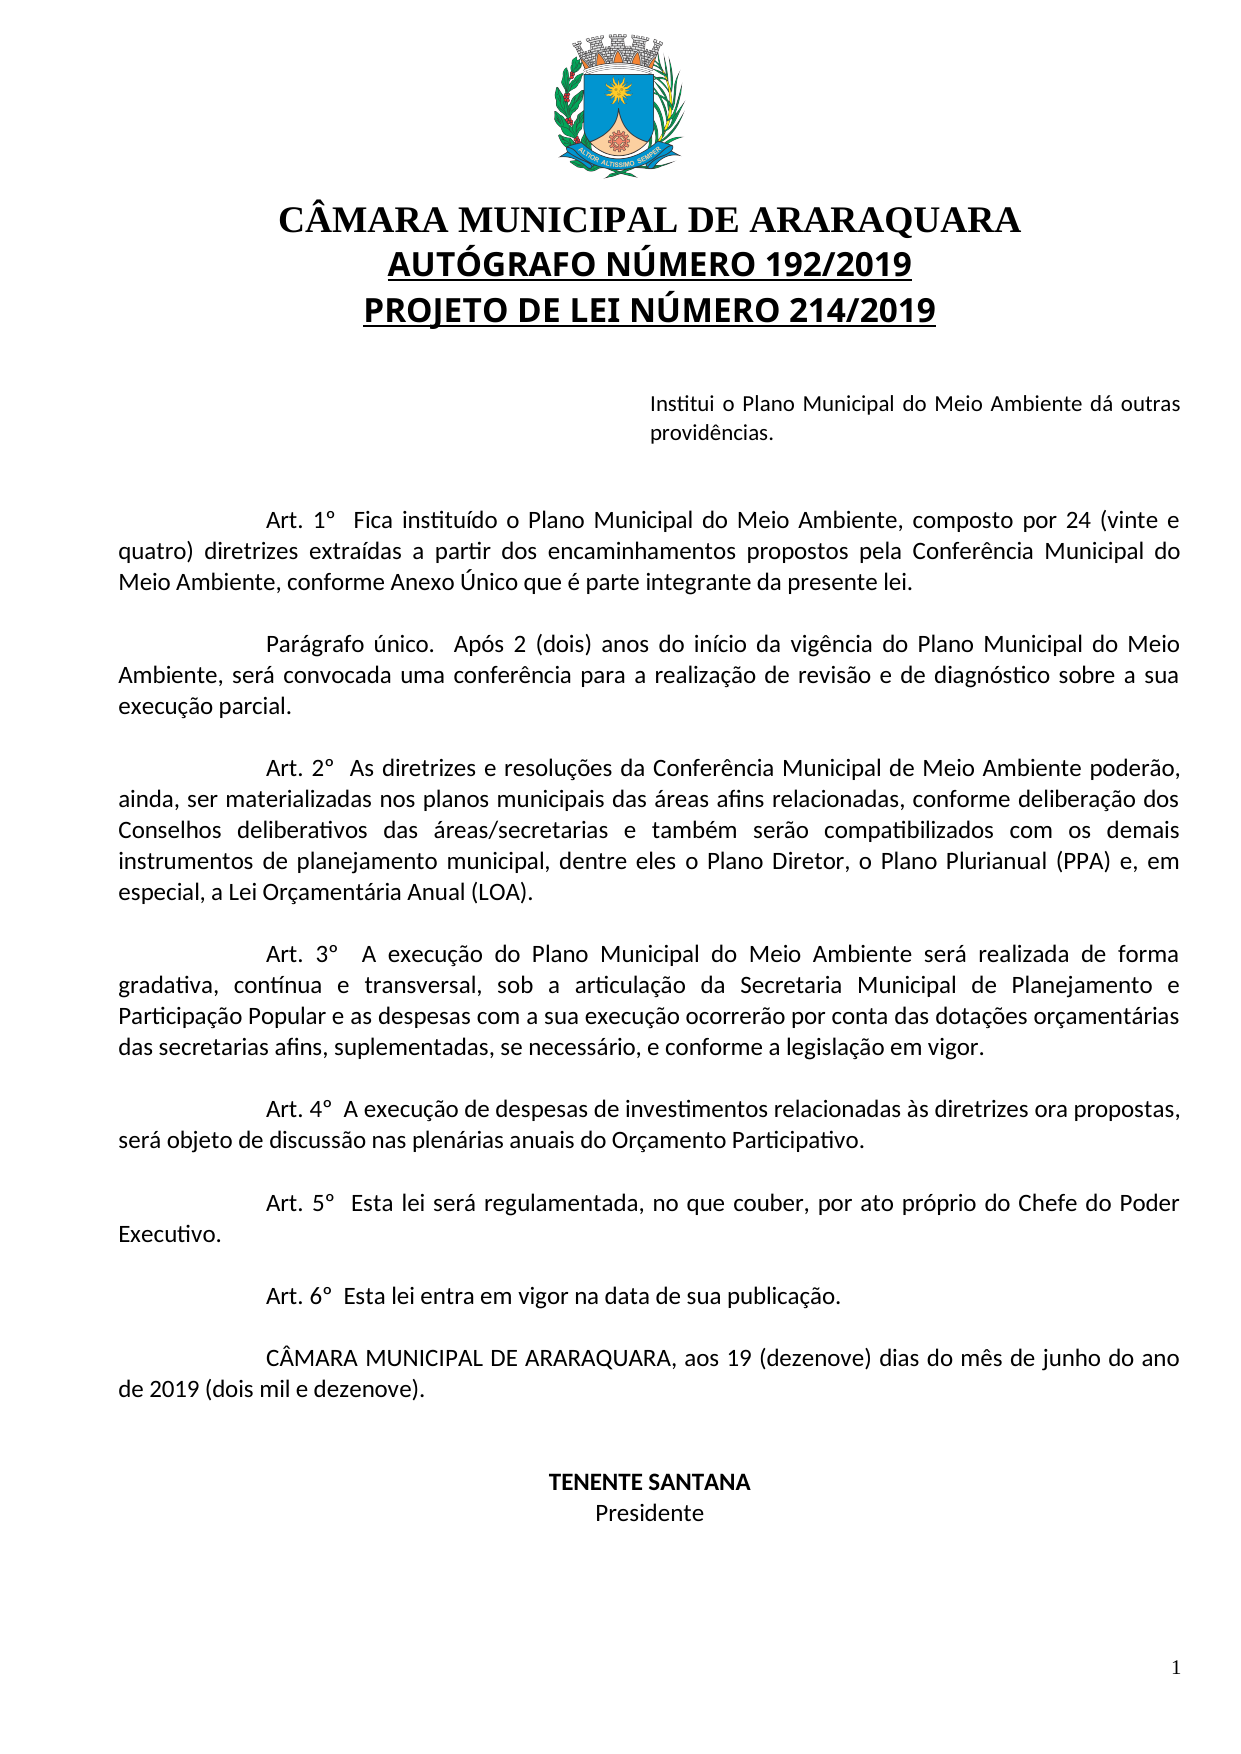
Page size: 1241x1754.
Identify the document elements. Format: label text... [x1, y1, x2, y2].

picture [554, 34, 686, 179]
text CÂMARA MUNICIPAL DE ARARAQUARA, aos 19 (dezenove) dias do mês de junho do ano de 2019 (dois mil e dezenove). [118, 1342, 1181, 1404]
text AUTÓGRAFO NÚMERO 192/2019 [118, 240, 1181, 286]
text PROJETO DE LEI NÚMERO 214/2019 [118, 286, 1181, 332]
text Institui o Plano Municipal do Meio Ambiente dá outras providências. [650, 389, 1181, 446]
text Parágrafo único. Após 2 (dois) anos do início da vigência do Plano Municipal do Meio Ambiente, será convocada uma conferência para a realização de revisão e de diagnóstico sobre a sua execução parcial. [118, 628, 1181, 721]
text Art. 3º A execução do Plano Municipal do Meio Ambiente será realizada de forma gradativa, contínua e transversal, sob a articulação da Secretaria Municipal de Planejamento e Participação Popular e as despesas com a sua execução ocorrerão por conta das dotações orçamentárias das secretarias afins, suplementadas, se necessário, e conforme a legislação em vigor. [118, 938, 1181, 1062]
text Art. 6º Esta lei entra em vigor na data de sua publicação. [118, 1279, 1181, 1311]
text CÂMARA MUNICIPAL DE ARARAQUARA [118, 197, 1181, 240]
text Art. 2º As diretrizes e resoluções da Conferência Municipal de Meio Ambiente poderão, ainda, ser materializadas nos planos municipais das áreas afins relacionadas, conforme deliberação dos Conselhos deliberativos das áreas/secretarias e também serão compatibilizados com os demais instrumentos de planejamento municipal, dentre eles o Plano Diretor, o Plano Plurianual (PPA) e, em especial, a Lei Orçamentária Anual (LOA). [118, 752, 1181, 907]
subtitle TENENTE SANTANA [118, 1466, 1181, 1497]
text Art. 4º A execução de despesas de investimentos relacionadas às diretrizes ora propostas, será objeto de discussão nas plenárias anuais do Orçamento Participativo. [118, 1093, 1181, 1155]
text Presidente [118, 1497, 1181, 1528]
text Art. 5º Esta lei será regulamentada, no que couber, por ato próprio do Chefe do Poder Executivo. [118, 1186, 1181, 1248]
text Art. 1º Fica instituído o Plano Municipal do Meio Ambiente, composto por 24 (vinte e quatro) diretrizes extraídas a partir dos encaminhamentos propostos pela Conferência Municipal do Meio Ambiente, conforme Anexo Único que é parte integrante da presente lei. [118, 503, 1181, 597]
